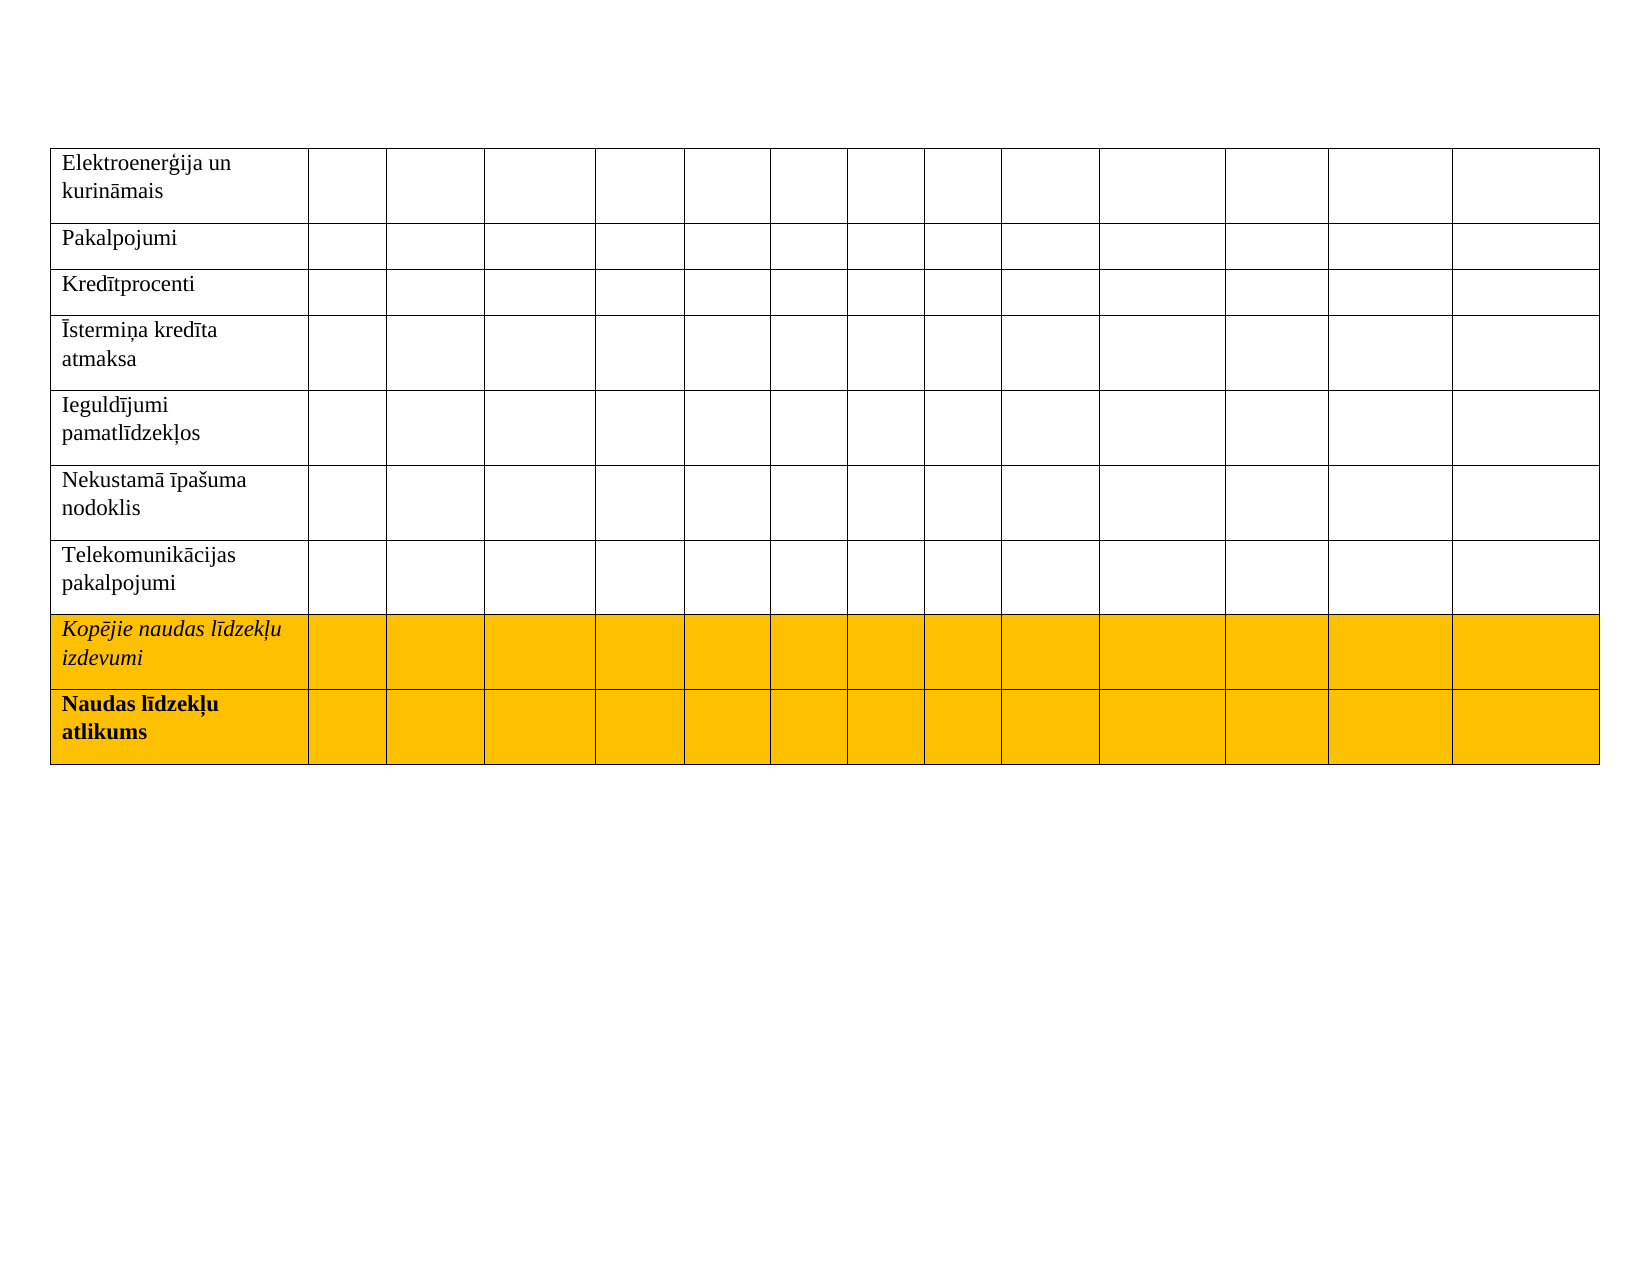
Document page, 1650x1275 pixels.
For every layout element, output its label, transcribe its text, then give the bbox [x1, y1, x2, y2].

table_cell [1226, 466, 1328, 539]
table_cell [1100, 615, 1225, 689]
table_cell [485, 541, 595, 614]
table_cell [771, 270, 847, 315]
table_cell [309, 270, 386, 315]
table_cell [1100, 316, 1225, 390]
table_cell [685, 391, 770, 465]
table_cell [596, 615, 684, 689]
table_cell [387, 466, 484, 539]
table_cell [848, 316, 924, 390]
table_cell [485, 615, 595, 689]
table_cell [685, 541, 770, 614]
table_cell [1329, 270, 1452, 315]
table_cell [1329, 690, 1452, 764]
table_cell [685, 466, 770, 539]
table_cell Pakalpojumi [51, 224, 308, 269]
table_cell [1100, 391, 1225, 465]
table_cell [685, 224, 770, 269]
table_cell [925, 224, 1001, 269]
table_cell [1329, 224, 1452, 269]
table_cell [309, 316, 386, 390]
table_cell [685, 316, 770, 390]
table_cell [1226, 690, 1328, 764]
table_cell [1453, 149, 1599, 222]
table_cell [596, 224, 684, 269]
table_cell [771, 224, 847, 269]
table_cell [771, 149, 847, 222]
table_cell [771, 690, 847, 764]
table_cell [596, 541, 684, 614]
table_cell [925, 270, 1001, 315]
table_cell [1002, 224, 1099, 269]
table_cell [596, 149, 684, 222]
table_cell [848, 149, 924, 222]
table_cell Kredītprocenti [51, 270, 308, 315]
table_cell [309, 149, 386, 222]
table_cell [771, 541, 847, 614]
table_cell [1329, 466, 1452, 539]
table_cell [1002, 316, 1099, 390]
table_cell [685, 690, 770, 764]
table_cell [1002, 270, 1099, 315]
table_cell [1226, 149, 1328, 222]
table_cell [925, 391, 1001, 465]
table_cell [1329, 615, 1452, 689]
table_cell [771, 391, 847, 465]
table_cell [1453, 541, 1599, 614]
table_cell [1226, 316, 1328, 390]
table_cell [771, 615, 847, 689]
table_cell [1226, 615, 1328, 689]
table_cell [1453, 316, 1599, 390]
table_cell [1226, 270, 1328, 315]
table_cell [387, 615, 484, 689]
table_cell [848, 615, 924, 689]
table_cell [925, 615, 1001, 689]
table_cell [387, 316, 484, 390]
table_cell Kopējie naudas līdzekļu izdevumi [51, 615, 308, 689]
table_cell Telekomunikācijas pakalpojumi [51, 541, 308, 614]
table_cell [925, 690, 1001, 764]
table_cell [485, 149, 595, 222]
table_cell [848, 541, 924, 614]
table_cell [848, 391, 924, 465]
table_cell [685, 149, 770, 222]
table_cell [309, 615, 386, 689]
table_cell [1453, 224, 1599, 269]
table_cell [1100, 690, 1225, 764]
table_cell [596, 270, 684, 315]
table_cell [1100, 466, 1225, 539]
table_cell [848, 466, 924, 539]
table_cell [771, 466, 847, 539]
table_cell [1100, 149, 1225, 222]
table_cell [1453, 270, 1599, 315]
table_cell [1453, 466, 1599, 539]
table_cell [596, 690, 684, 764]
table_cell Īstermiņa kredīta atmaksa [51, 316, 308, 390]
table_cell [485, 391, 595, 465]
table_cell [596, 391, 684, 465]
table_cell [596, 466, 684, 539]
table_cell [309, 690, 386, 764]
table_cell [1100, 541, 1225, 614]
table_cell [387, 270, 484, 315]
table_cell [309, 391, 386, 465]
table_cell [485, 224, 595, 269]
table_cell [1226, 541, 1328, 614]
table_cell [1453, 690, 1599, 764]
table_cell Elektroenerģija un kurināmais [51, 149, 308, 222]
table_cell [1002, 466, 1099, 539]
table_cell Naudas līdzekļu atlikums [51, 690, 308, 764]
table_cell [485, 466, 595, 539]
table_cell [685, 270, 770, 315]
table_cell [387, 391, 484, 465]
table_cell [848, 270, 924, 315]
table_cell [1002, 149, 1099, 222]
table_cell [1100, 270, 1225, 315]
table_cell [1453, 391, 1599, 465]
table_cell [596, 316, 684, 390]
table_cell [485, 690, 595, 764]
table_cell [925, 149, 1001, 222]
table_cell [1002, 615, 1099, 689]
table_cell [309, 224, 386, 269]
table_cell Ieguldījumi pamatlīdzekļos [51, 391, 308, 465]
table_cell [387, 224, 484, 269]
table_cell [387, 541, 484, 614]
table_cell [1329, 149, 1452, 222]
table_cell [1329, 391, 1452, 465]
table_cell [387, 149, 484, 222]
table_cell [485, 270, 595, 315]
table_cell [1002, 690, 1099, 764]
table_cell [1329, 316, 1452, 390]
table_cell [1226, 391, 1328, 465]
table_cell [387, 690, 484, 764]
table_cell [848, 690, 924, 764]
table_cell [1100, 224, 1225, 269]
table_cell [1002, 541, 1099, 614]
table_cell Nekustamā īpašuma nodoklis [51, 466, 308, 539]
table_cell [485, 316, 595, 390]
table_cell [925, 541, 1001, 614]
table_cell [309, 466, 386, 539]
table_cell [309, 541, 386, 614]
table_cell [925, 466, 1001, 539]
table_cell [1002, 391, 1099, 465]
table_cell [925, 316, 1001, 390]
table_cell [1226, 224, 1328, 269]
table_cell [848, 224, 924, 269]
table_cell [1329, 541, 1452, 614]
table_cell [685, 615, 770, 689]
table_cell [771, 316, 847, 390]
table_cell [1453, 615, 1599, 689]
